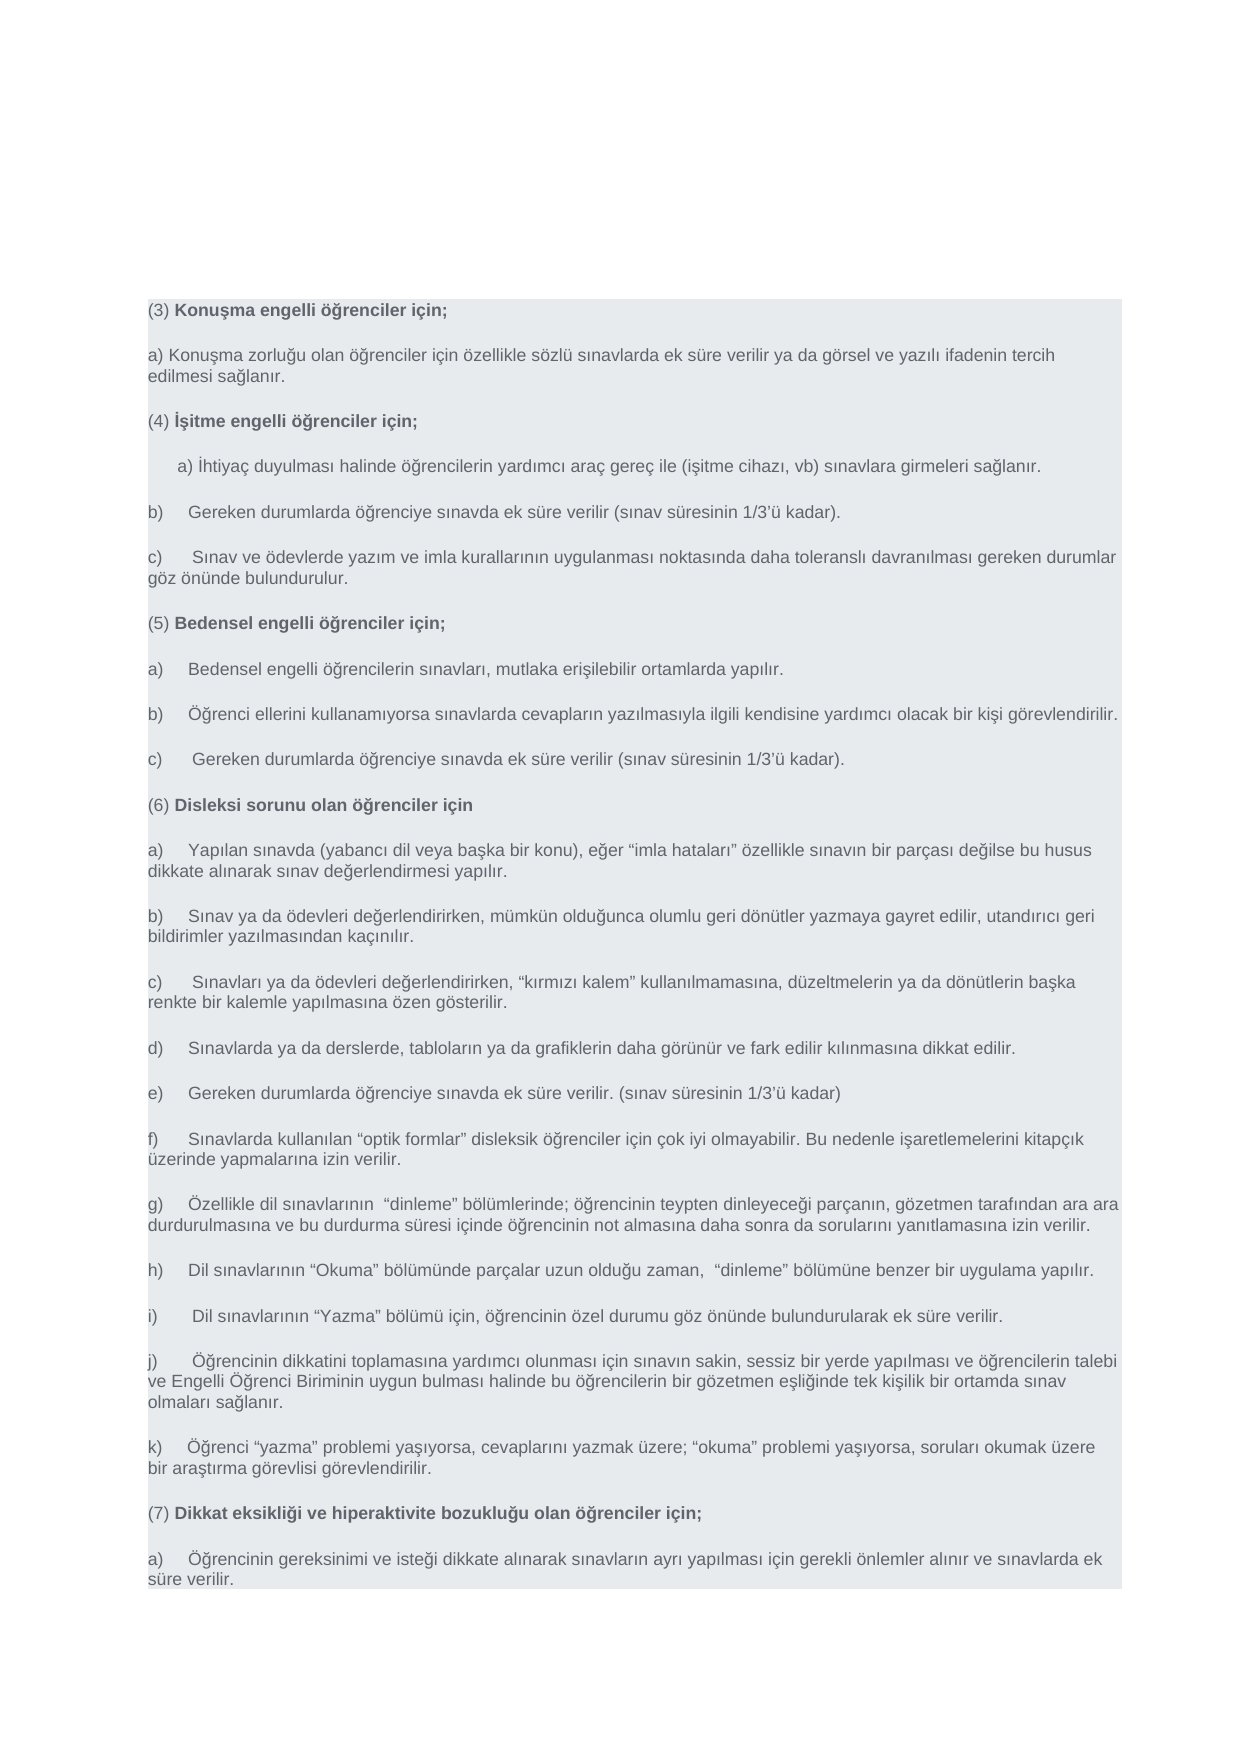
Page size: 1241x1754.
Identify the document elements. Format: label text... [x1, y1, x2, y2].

text i) Dil sınavlarının “Yazma” bölümü için, öğrencinin özel durumu göz önünde bulundurularak ek süre verilir. [148, 1305, 1122, 1326]
text a) Konuşma zorluğu olan öğrenciler için özellikle sözlü sınavlarda ek süre verilir ya da görsel ve yazılı ifadenin tercih edilmesi sağlanır. [148, 345, 1122, 386]
text a) İhtiyaç duyulması halinde öğrencilerin yardımcı araç gereç ile (işitme cihazı, vb) sınavlara girmeleri sağlanır. [148, 456, 1122, 477]
text c) Sınav ve ödevlerde yazım ve imla kurallarının uygulanması noktasında daha toleranslı davranılması gereken durumlar göz önünde bulundurulur. [148, 547, 1122, 588]
text c) Gereken durumlarda öğrenciye sınavda ek süre verilir (sınav süresinin 1/3’ü kadar). [148, 749, 1122, 769]
text (4) İşitme engelli öğrenciler için; [148, 411, 1122, 431]
text j) Öğrencinin dikkatini toplamasına yardımcı olunması için sınavın sakin, sessiz bir yerde yapılması ve öğrencilerin talebi ve Engelli Öğrenci Biriminin uygun bulması halinde bu öğrencilerin bir gözetmen eşliğinde tek kişilik bir ortamda sınav olmaları sağlanır. [148, 1351, 1122, 1412]
text k) Öğrenci “yazma” problemi yaşıyorsa, cevaplarını yazmak üzere; “okuma” problemi yaşıyorsa, soruları okumak üzere bir araştırma görevlisi görevlendirilir. [148, 1437, 1122, 1478]
text d) Sınavlarda ya da derslerde, tabloların ya da grafiklerin daha görünür ve fark edilir kılınmasına dikkat edilir. [148, 1037, 1122, 1058]
text b) Sınav ya da ödevleri değerlendirirken, mümkün olduğunca olumlu geri dönütler yazmaya gayret edilir, utandırıcı geri bildirimler yazılmasından kaçınılır. [148, 906, 1122, 947]
text e) Gereken durumlarda öğrenciye sınavda ek süre verilir. (sınav süresinin 1/3’ü kadar) [148, 1083, 1122, 1103]
text c) Sınavları ya da ödevleri değerlendirirken, “kırmızı kalem” kullanılmamasına, düzeltmelerin ya da dönütlerin başka renkte bir kalemle yapılmasına özen gösterilir. [148, 972, 1122, 1012]
text a) Bedensel engelli öğrencilerin sınavları, mutlaka erişilebilir ortamlarda yapılır. [148, 658, 1122, 679]
text h) Dil sınavlarının “Okuma” bölümünde parçalar uzun olduğu zaman, “dinleme” bölümüne benzer bir uygulama yapılır. [148, 1260, 1122, 1280]
text b) Gereken durumlarda öğrenciye sınavda ek süre verilir (sınav süresinin 1/3’ü kadar). [148, 502, 1122, 522]
text (5) Bedensel engelli öğrenciler için; [148, 613, 1122, 633]
text (7) Dikkat eksikliği ve hiperaktivite bozukluğu olan öğrenciler için; [148, 1503, 1122, 1523]
text b) Öğrenci ellerini kullanamıyorsa sınavlarda cevapların yazılmasıyla ilgili kendisine yardımcı olacak bir kişi görevlendirilir. [148, 704, 1122, 724]
text a) Yapılan sınavda (yabancı dil veya başka bir konu), eğer “imla hataları” özellikle sınavın bir parçası değilse bu husus dikkate alınarak sınav değerlendirmesi yapılır. [148, 840, 1122, 881]
text g) Özellikle dil sınavlarının “dinleme” bölümlerinde; öğrencinin teypten dinleyeceği parçanın, gözetmen tarafından ara ara durdurulmasına ve bu durdurma süresi içinde öğrencinin not almasına daha sonra da sorularını yanıtlamasına izin verilir. [148, 1194, 1122, 1235]
text (6) Disleksi sorunu olan öğrenciler için [148, 794, 1122, 815]
text f) Sınavlarda kullanılan “optik formlar” disleksik öğrenciler için çok iyi olmayabilir. Bu nedenle işaretlemelerini kitapçık üzerinde yapmalarına izin verilir. [148, 1128, 1122, 1169]
text a) Öğrencinin gereksinimi ve isteği dikkate alınarak sınavların ayrı yapılması için gerekli önlemler alınır ve sınavlarda ek süre verilir. [148, 1548, 1122, 1589]
text (3) Konuşma engelli öğrenciler için; [148, 299, 1122, 320]
